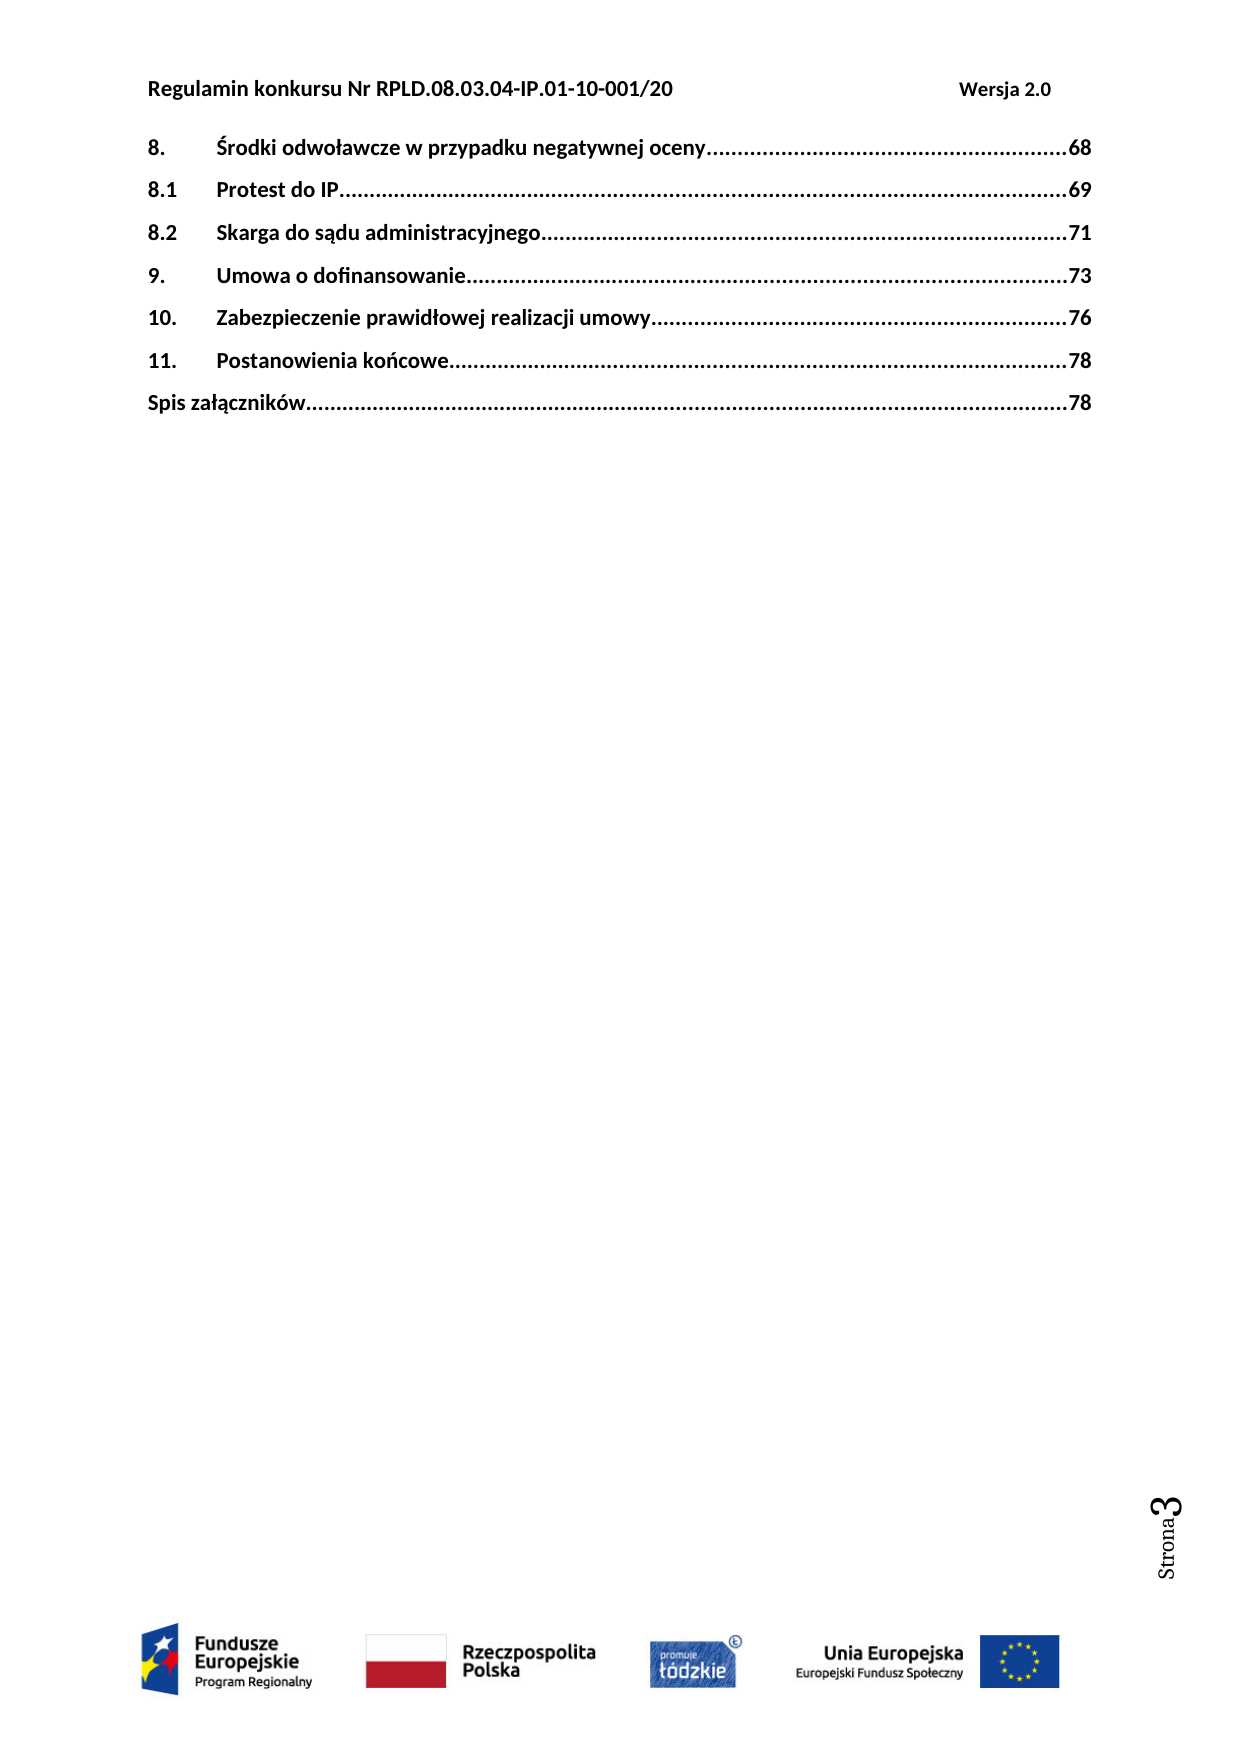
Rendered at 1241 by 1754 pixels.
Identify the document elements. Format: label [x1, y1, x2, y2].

picture [53, 1561, 1105, 1751]
